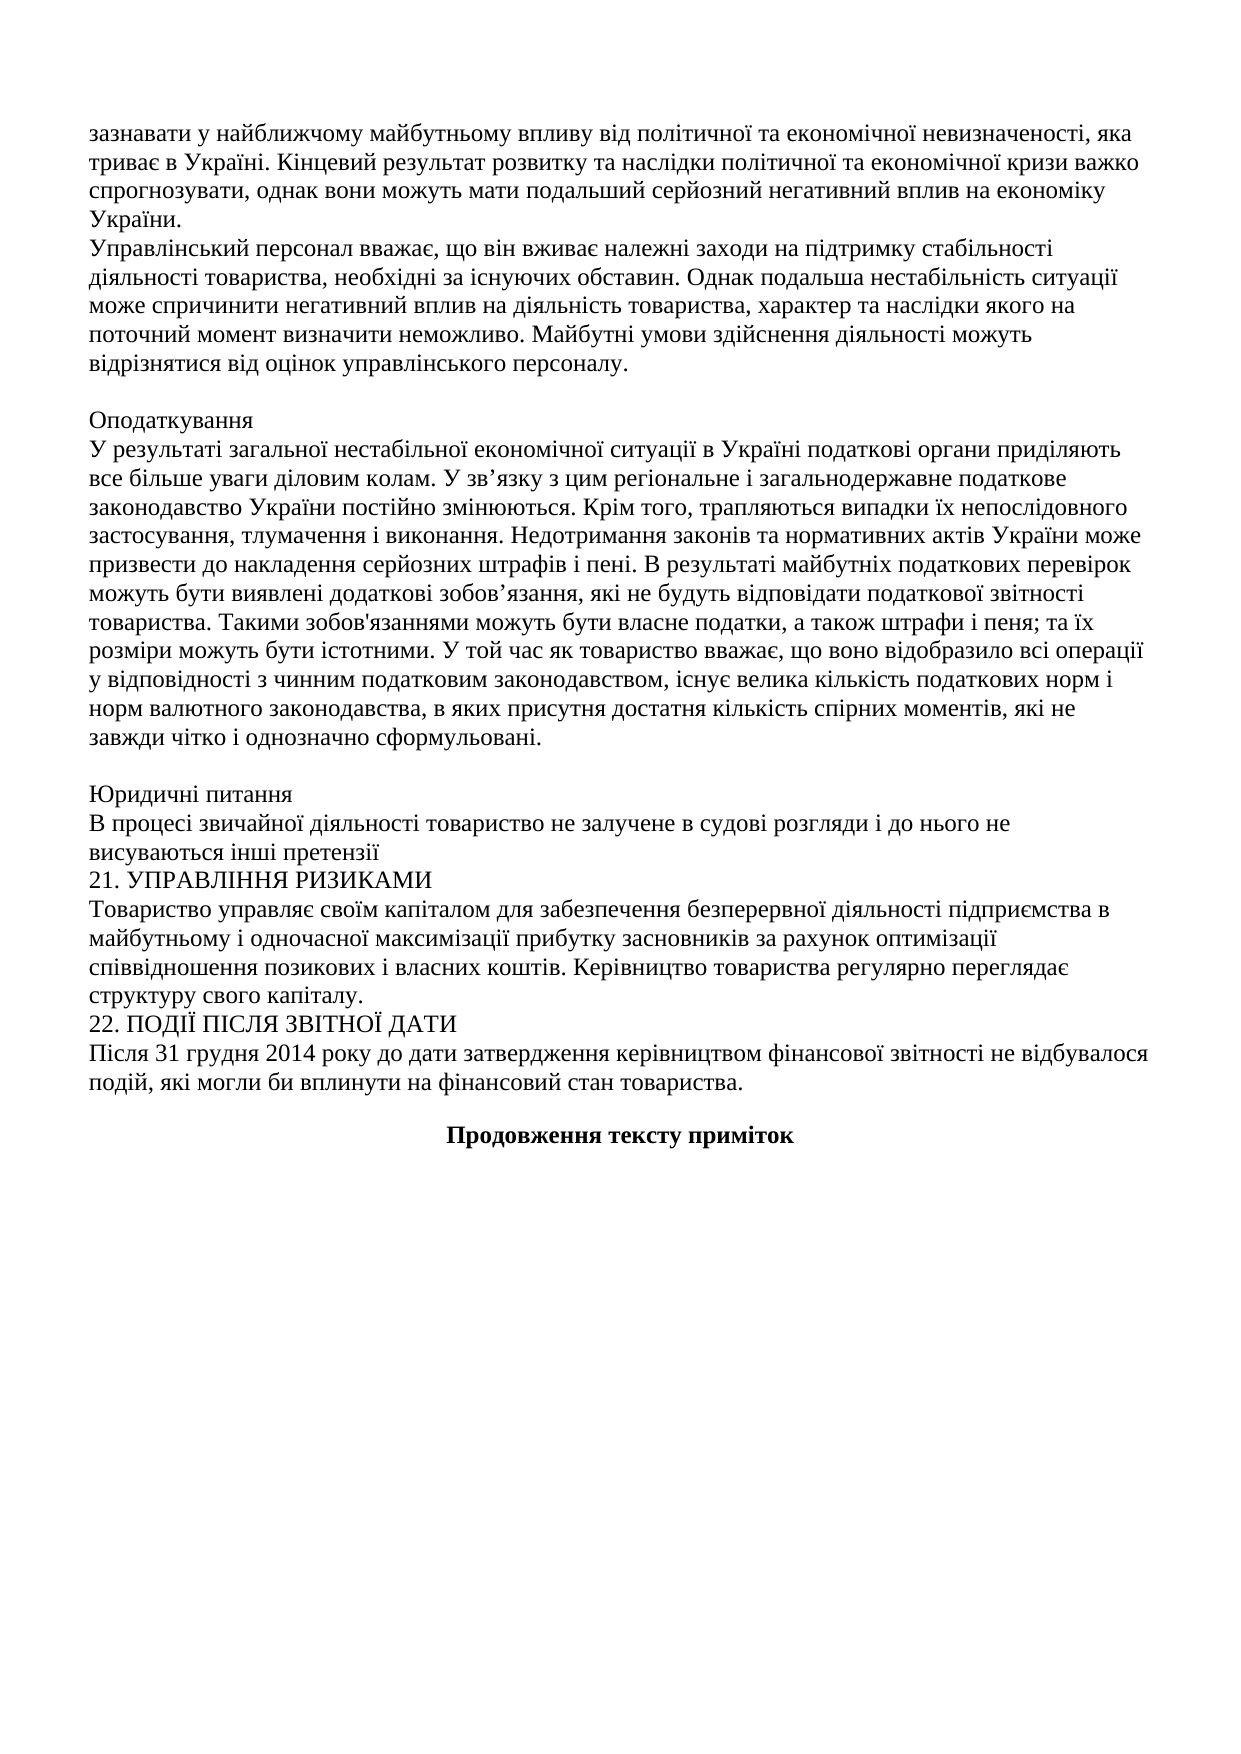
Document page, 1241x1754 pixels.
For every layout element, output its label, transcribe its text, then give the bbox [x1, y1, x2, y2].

subtitle Продовження тексту приміток [89, 1121, 1152, 1149]
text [89, 118, 1152, 1096]
